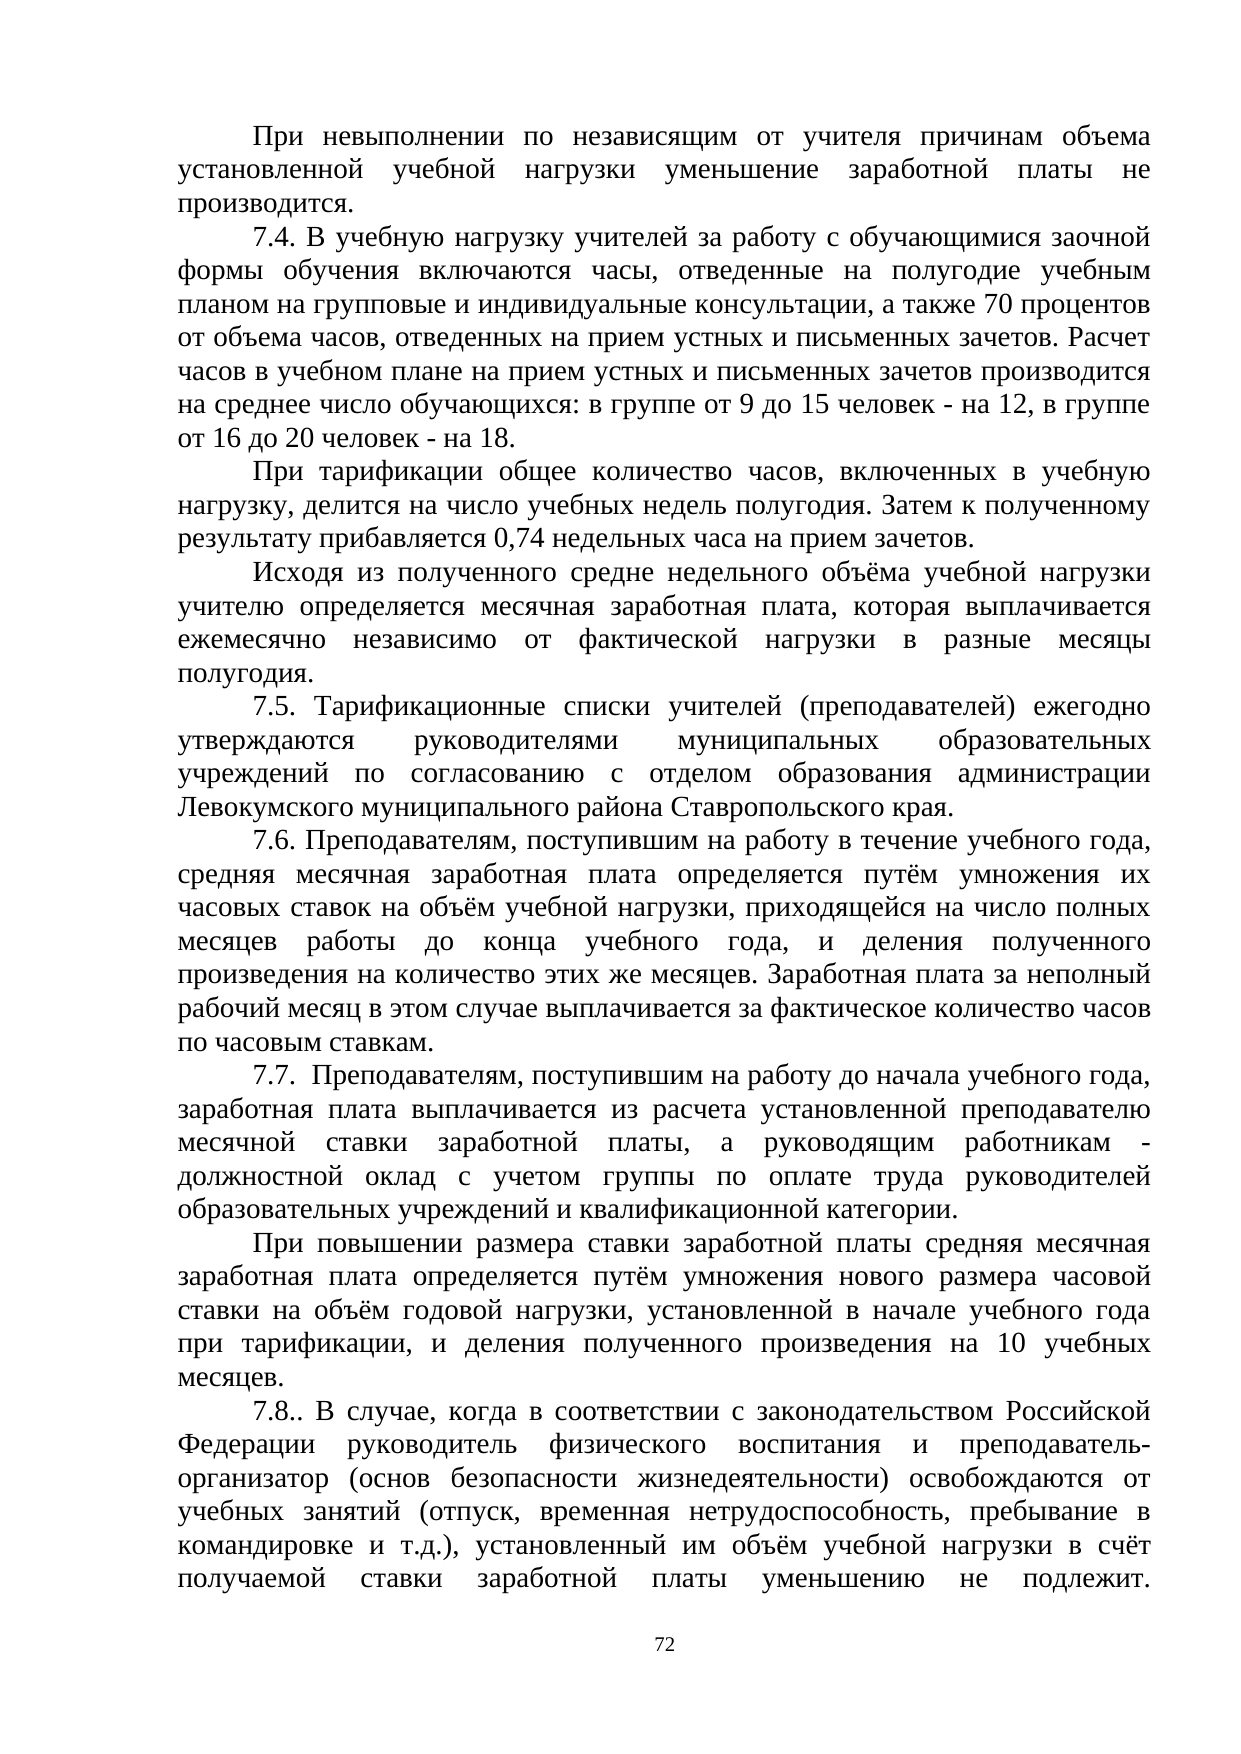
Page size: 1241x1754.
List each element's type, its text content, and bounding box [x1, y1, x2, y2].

text Исходя из полученного средне недельного объёма учебной нагрузки учителю определяется месячная заработная плата, которая выплачивается ежемесячно независимо от фактической нагрузки в разные месяцы полугодия. [177, 554, 1152, 688]
text 7.5. Тарификационные списки учителей (преподавателей) ежегодно утверждаются руководителями муниципальных образовательных учреждений по согласованию с отделом образования администрации Левокумского муниципального района Ставропольского края. [177, 688, 1152, 822]
text 7.6. Преподавателям, поступившим на работу в течение учебного года, средняя месячная заработная плата определяется путём умножения их часовых ставок на объём учебной нагрузки, приходящейся на число полных месяцев работы до конца учебного года, и деления полученного произведения на количество этих же месяцев. Заработная плата за неполный рабочий месяц в этом случае выплачивается за фактическое количество часов по часовым ставкам. [177, 822, 1152, 1057]
text При невыполнении по независящим от учителя причинам объема установленной учебной нагрузки уменьшение заработной платы не производится. [177, 118, 1152, 219]
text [177, 1393, 1152, 1594]
text При тарификации общее количество часов, включенных в учебную нагрузку, делится на число учебных недель полугодия. Затем к полученному результату прибавляется 0,74 недельных часа на прием зачетов. [177, 453, 1152, 554]
text 7.7. Преподавателям, поступившим на работу до начала учебного года, заработная плата выплачивается из расчета установленной преподавателю месячной ставки заработной платы, а руководящим работникам - должностной оклад с учетом группы по оплате труда руководителей образовательных учреждений и квалификационной категории. [177, 1057, 1152, 1225]
text 7.4. В учебную нагрузку учителей за работу с обучающимися заочной формы обучения включаются часы, отведенные на полугодие учебным планом на групповые и индивидуальные консультации, а также 70 процентов от объема часов, отведенных на прием устных и письменных зачетов. Расчет часов в учебном плане на прием устных и письменных зачетов производится на среднее число обучающихся: в группе от 9 до 15 человек - на 12, в группе от 16 до 20 человек - на 18. [177, 219, 1152, 453]
text При повышении размера ставки заработной платы средняя месячная заработная плата определяется путём умножения нового размера часовой ставки на объём годовой нагрузки, установленной в начале учебного года при тарификации, и деления полученного произведения на 10 учебных месяцев. [177, 1225, 1152, 1393]
